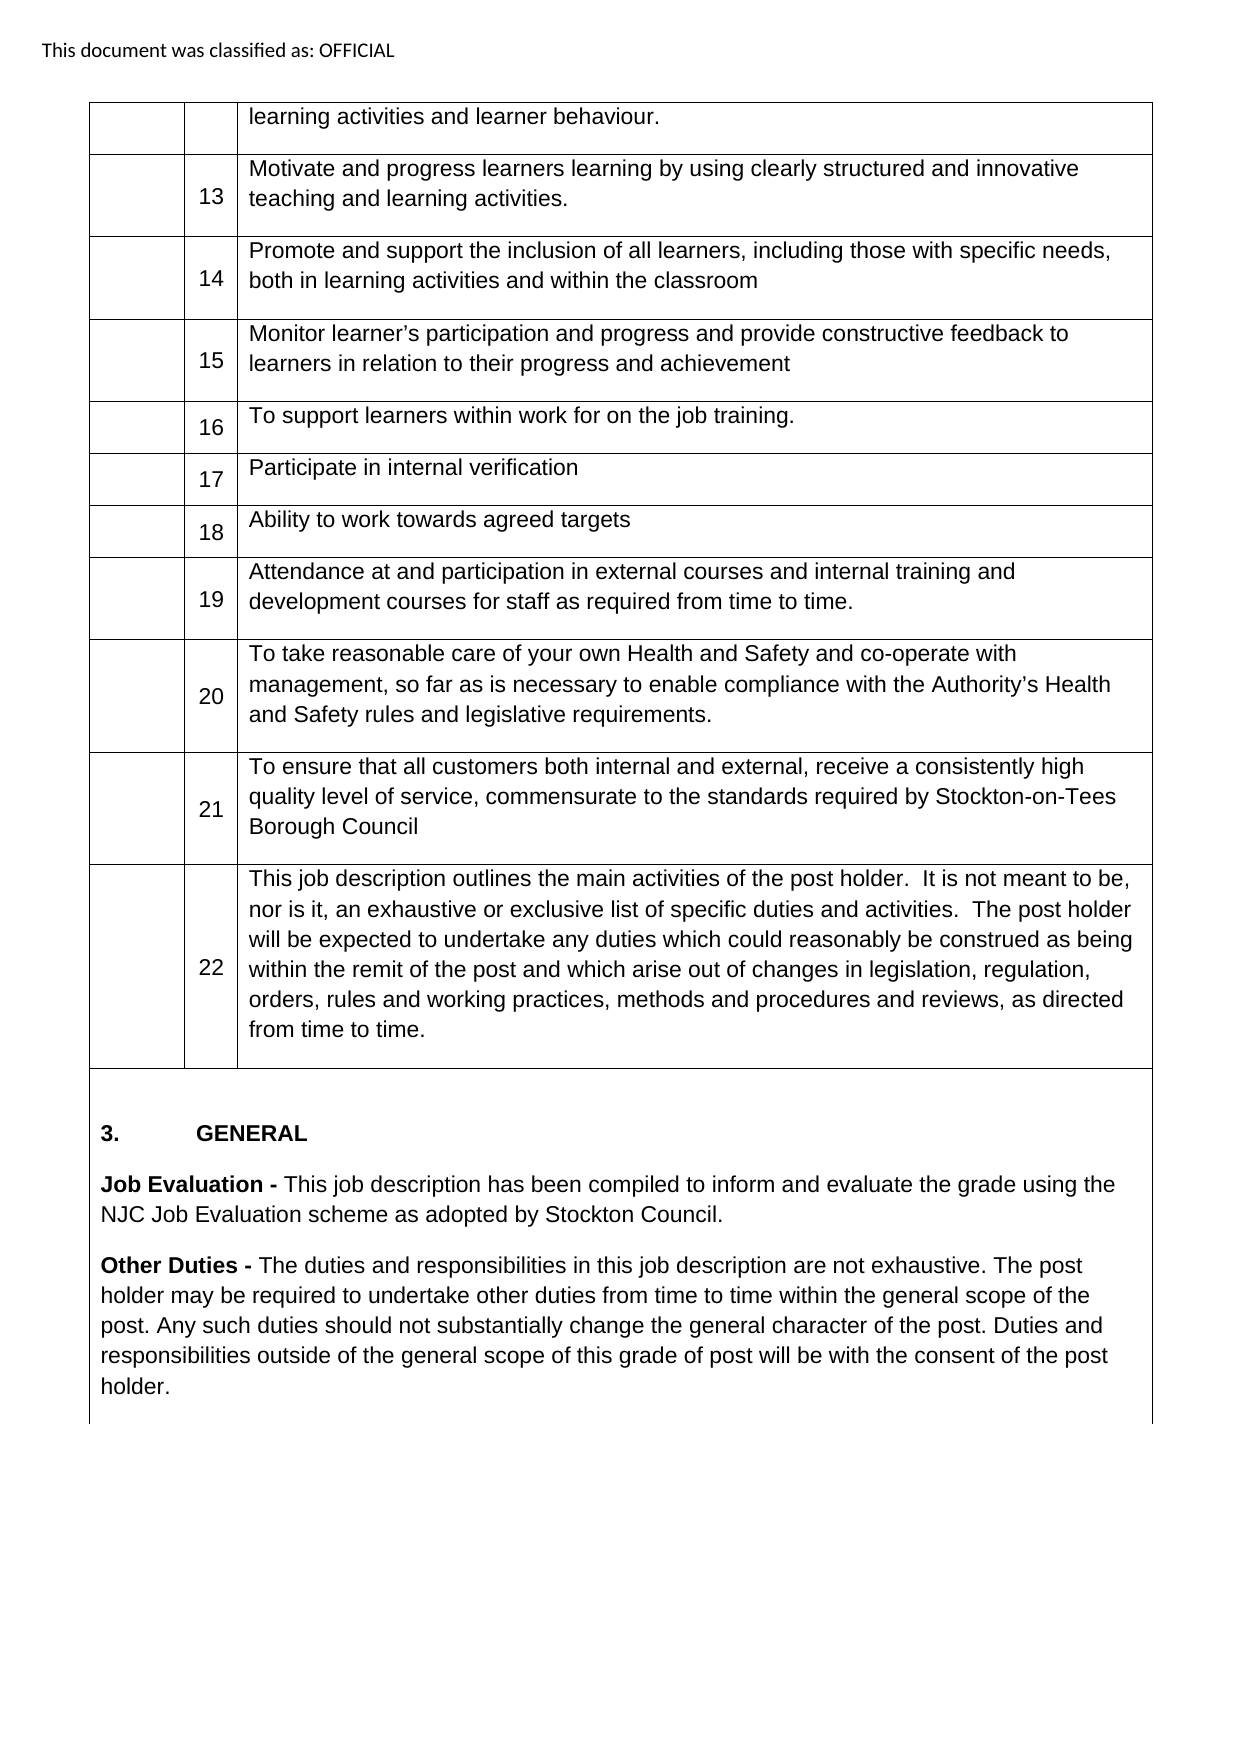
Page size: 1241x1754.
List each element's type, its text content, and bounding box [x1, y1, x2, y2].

table_cell 14 [185, 237, 237, 318]
table_cell [90, 753, 184, 864]
table_cell 12 [185, 103, 237, 154]
table_cell 13 [185, 155, 237, 236]
table_cell [90, 237, 184, 318]
table_cell To support learners within work for on the job training. [238, 402, 1152, 453]
table_cell [90, 865, 184, 1067]
table_cell To ensure that all customers both internal and external, receive a consistently high quality level of service, commensurate to the standards required by Stockton-on-Tees Borough Council [238, 753, 1152, 864]
table_cell Attendance at and participation in external courses and internal training and development courses for staff as required from time to time. [238, 558, 1152, 639]
table_cell 19 [185, 558, 237, 639]
table_cell GENERAL [185, 1069, 1152, 1171]
table_cell [90, 155, 184, 236]
table_cell 3. [90, 1069, 184, 1171]
table_cell Promote and support the inclusion of all learners, including those with specific needs, both in learning activities and within the classroom [238, 237, 1152, 318]
table_cell [90, 506, 184, 557]
table_cell Participate in internal verification [238, 454, 1152, 505]
table_cell Motivate and progress learners learning by using clearly structured and innovative teaching and learning activities. [238, 155, 1152, 236]
table_cell 22 [185, 865, 237, 1067]
table_cell 16 [185, 402, 237, 453]
table_cell 15 [185, 320, 237, 401]
table_cell To take reasonable care of your own Health and Safety and co-operate with management, so far as is necessary to enable compliance with the Authority’s Health and Safety rules and legislative requirements. [238, 640, 1152, 752]
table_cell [238, 103, 1152, 154]
table_cell [90, 103, 184, 154]
table_cell Other Duties - The duties and responsibilities in this job description are not exhaustive. The post holder may be required to undertake other duties from time to time within the general scope of the post. Any such duties should not substantially change the general character of the post. Duties and responsibilities outside of the general scope of this grade of post will be with the consent of the post holder. [90, 1252, 1152, 1424]
table_cell 17 [185, 454, 237, 505]
table_cell [90, 558, 184, 639]
table_cell [90, 640, 184, 752]
table_cell Ability to work towards agreed targets [238, 506, 1152, 557]
table_cell Job Evaluation - This job description has been compiled to inform and evaluate the grade using the NJC Job Evaluation scheme as adopted by Stockton Council. [90, 1171, 1152, 1252]
table_cell Monitor learner’s participation and progress and provide constructive feedback to learners in relation to their progress and achievement [238, 320, 1152, 401]
table_cell 20 [185, 640, 237, 752]
table_cell This job description outlines the main activities of the post holder. It is not meant to be, nor is it, an exhaustive or exclusive list of specific duties and activities. The post holder will be expected to undertake any duties which could reasonably be construed as being within the remit of the post and which arise out of changes in legislation, regulation, orders, rules and working practices, methods and procedures and reviews, as directed from time to time. [238, 865, 1152, 1067]
table_cell [90, 402, 184, 453]
table_cell 21 [185, 753, 237, 864]
table_cell 18 [185, 506, 237, 557]
table_cell [90, 320, 184, 401]
table_cell [90, 454, 184, 505]
